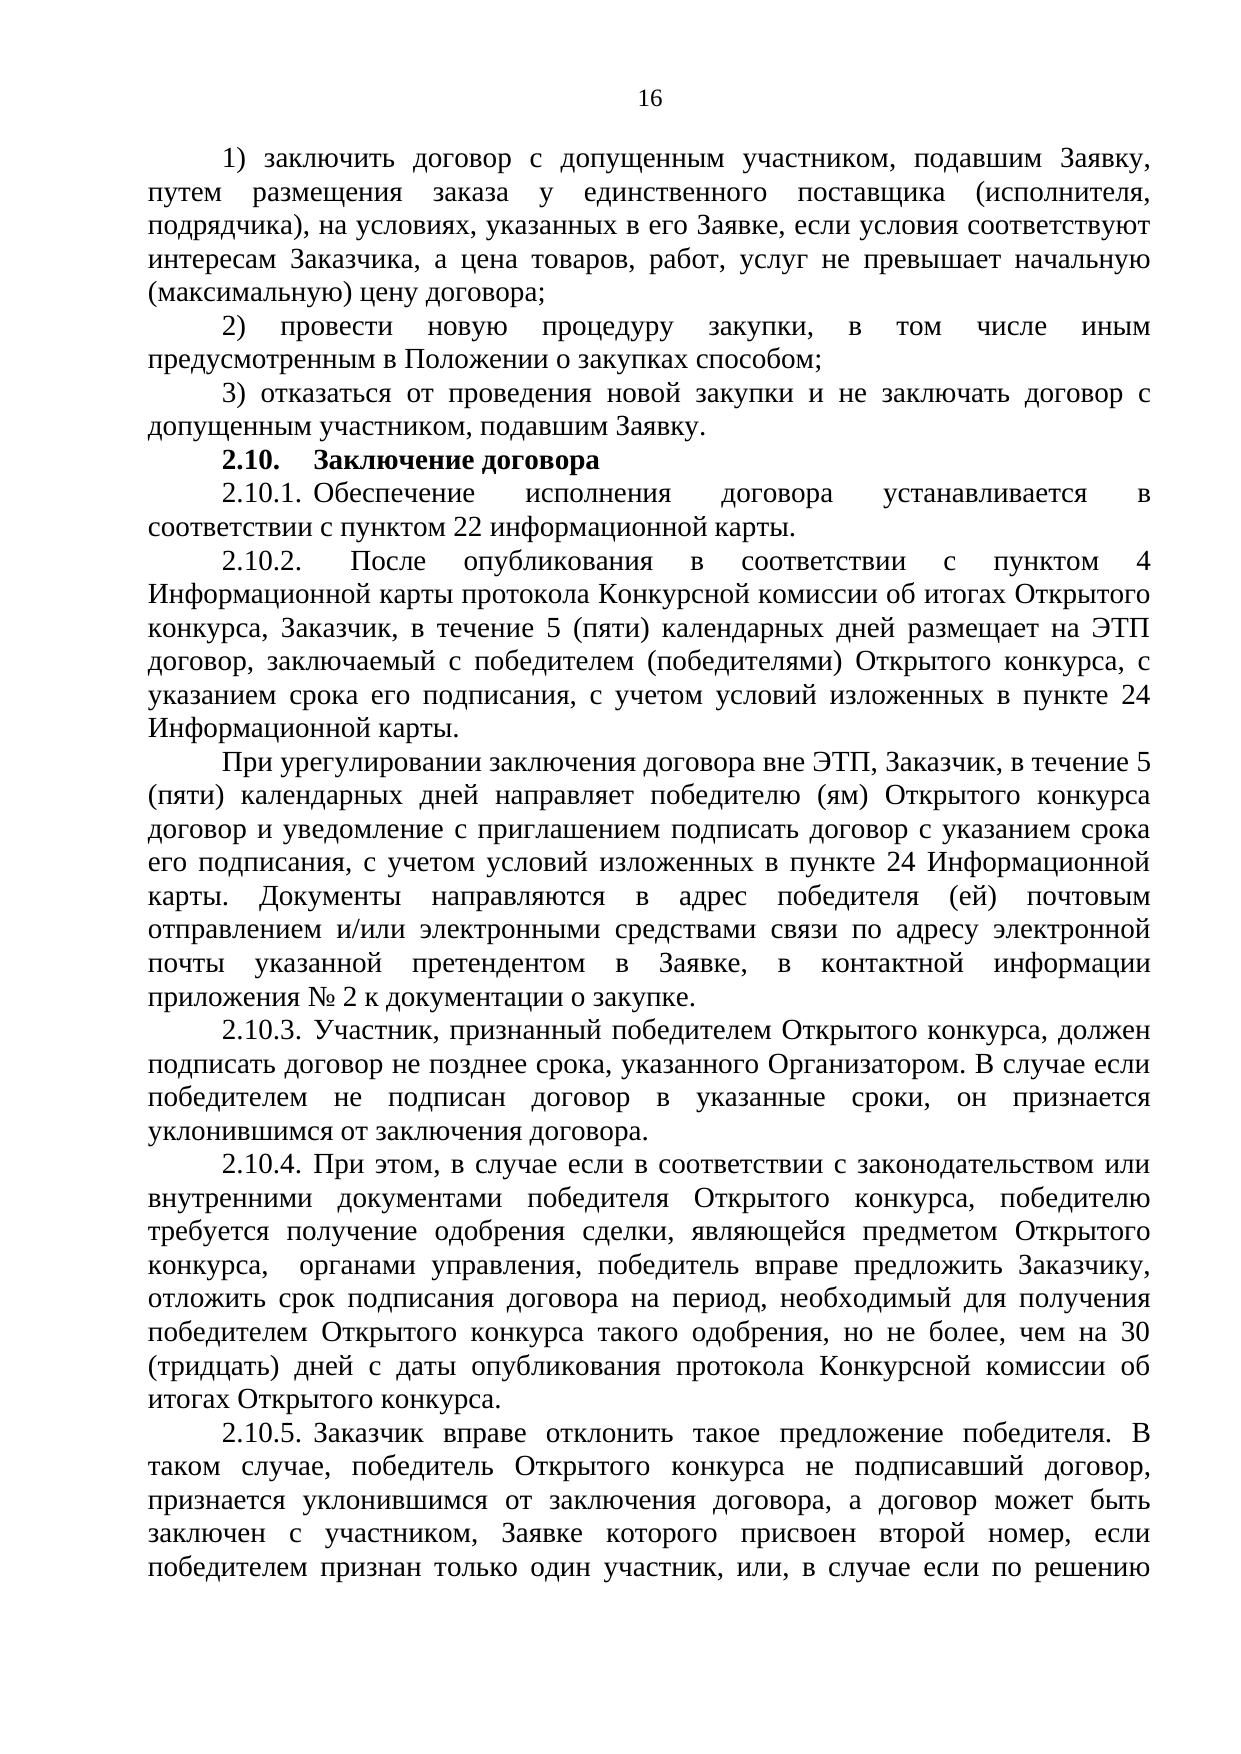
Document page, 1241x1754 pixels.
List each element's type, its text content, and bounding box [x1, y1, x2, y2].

list Участник, признанный победителем Открытого конкурса, должен подписать договор не позднее срока, указанного Организатором. В случае если победителем не подписан договор в указанные сроки, он признается уклонившимся от заключения договора. [148, 1012, 1152, 1146]
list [148, 1415, 1152, 1582]
text 2) провести новую процедуру закупки, в том числе иным предусмотренным в Положении о закупках способом; [148, 308, 1152, 375]
list При этом, в случае если в соответствии с законодательством или внутренними документами победителя Открытого конкурса, победителю требуется получение одобрения сделки, являющейся предметом Открытого конкурса, органами управления, победитель вправе предложить Заказчику, отложить срок подписания договора на период, необходимый для получения победителем Открытого конкурса такого одобрения, но не более, чем на 30 (тридцать) дней с даты опубликования протокола Конкурсной комиссии об итогах Открытого конкурса. [148, 1146, 1152, 1415]
list После опубликования в соответствии с пунктом 4 Информационной карты протокола Конкурсной комиссии об итогах Открытого конкурса, Заказчик, в течение 5 (пяти) календарных дней размещает на ЭТП договор, заключаемый с победителем (победителями) Открытого конкурса, с указанием срока его подписания, с учетом условий изложенных в пункте 24 Информационной карты. [148, 543, 1152, 744]
subtitle Заключение договора [148, 442, 1152, 476]
text 3) отказаться от проведения новой закупки и не заключать договор с допущенным участником, подавшим Заявку. [148, 375, 1152, 442]
list Обеспечение исполнения договора устанавливается в соответствии с пунктом 22 информационной карты. [148, 476, 1152, 543]
text При урегулировании заключения договора вне ЭТП, Заказчик, в течение 5 (пяти) календарных дней направляет победителю (ям) Открытого конкурса договор и уведомление с приглашением подписать договор с указанием срока его подписания, с учетом условий изложенных в пункте 24 Информационной карты. Документы направляются в адрес победителя (ей) почтовым отправлением и/или электронными средствами связи по адресу электронной почты указанной претендентом в Заявке, в контактной информации приложения № 2 к документации о закупке. [148, 744, 1152, 1012]
text 1) заключить договор с допущенным участником, подавшим Заявку, путем размещения заказа у единственного поставщика (исполнителя, подрядчика), на условиях, указанных в его Заявке, если условия соответствуют интересам Заказчика, а цена товаров, работ, услуг не превышает начальную (максимальную) цену договора; [148, 140, 1152, 308]
